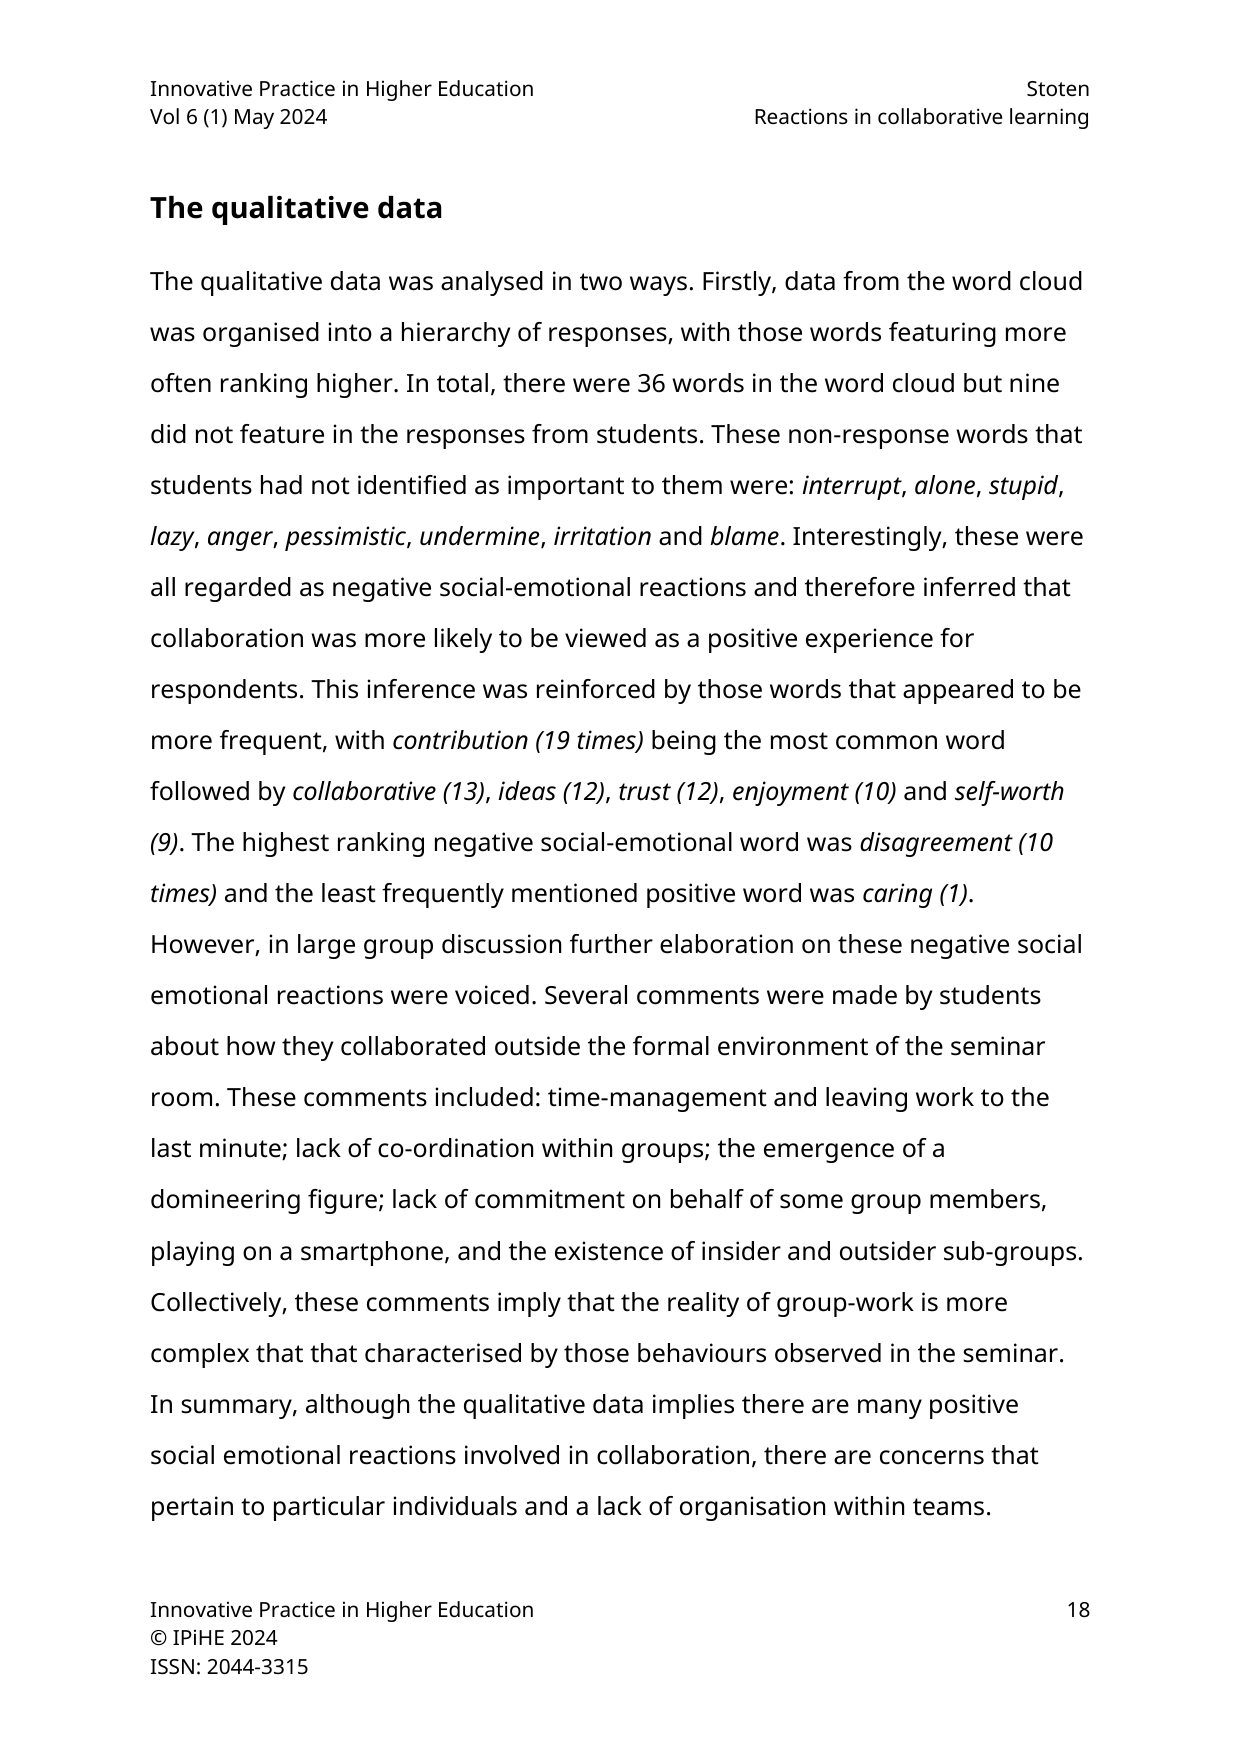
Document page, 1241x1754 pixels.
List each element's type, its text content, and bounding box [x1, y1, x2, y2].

text The qualitative data [150, 187, 1090, 227]
text The qualitative data was analysed in two ways. Firstly, data from the word cloud was organised into a hierarchy of responses, with those words featuring more often ranking higher. In total, there were 36 words in the word cloud but nine did not feature in the responses from students. These non-response words that students had not identified as important to them were: interrupt, alone, stupid, lazy, anger, pessimistic, undermine, irritation and blame. Interestingly, these were all regarded as negative social-emotional reactions and therefore inferred that collaboration was more likely to be viewed as a positive experience for respondents. This inference was reinforced by those words that appeared to be more frequent, with contribution (19 times) being the most common word followed by collaborative (13), ideas (12), trust (12), enjoyment (10) and self-worth (9). The highest ranking negative social-emotional word was disagreement (10 times) and the least frequently mentioned positive word was caring (1). However, in large group discussion further elaboration on these negative social emotional reactions were voiced. Several comments were made by students about how they collaborated outside the formal environment of the seminar room. These comments included: time-management and leaving work to the last minute; lack of co-ordination within groups; the emergence of a domineering figure; lack of commitment on behalf of some group members, playing on a smartphone, and the existence of insider and outsider sub-groups. Collectively, these comments imply that the reality of group-work is more complex that that characterised by those behaviours observed in the seminar. In summary, although the qualitative data implies there are many positive social emotional reactions involved in collaboration, there are concerns that pertain to particular individuals and a lack of organisation within teams. [150, 263, 1090, 1522]
